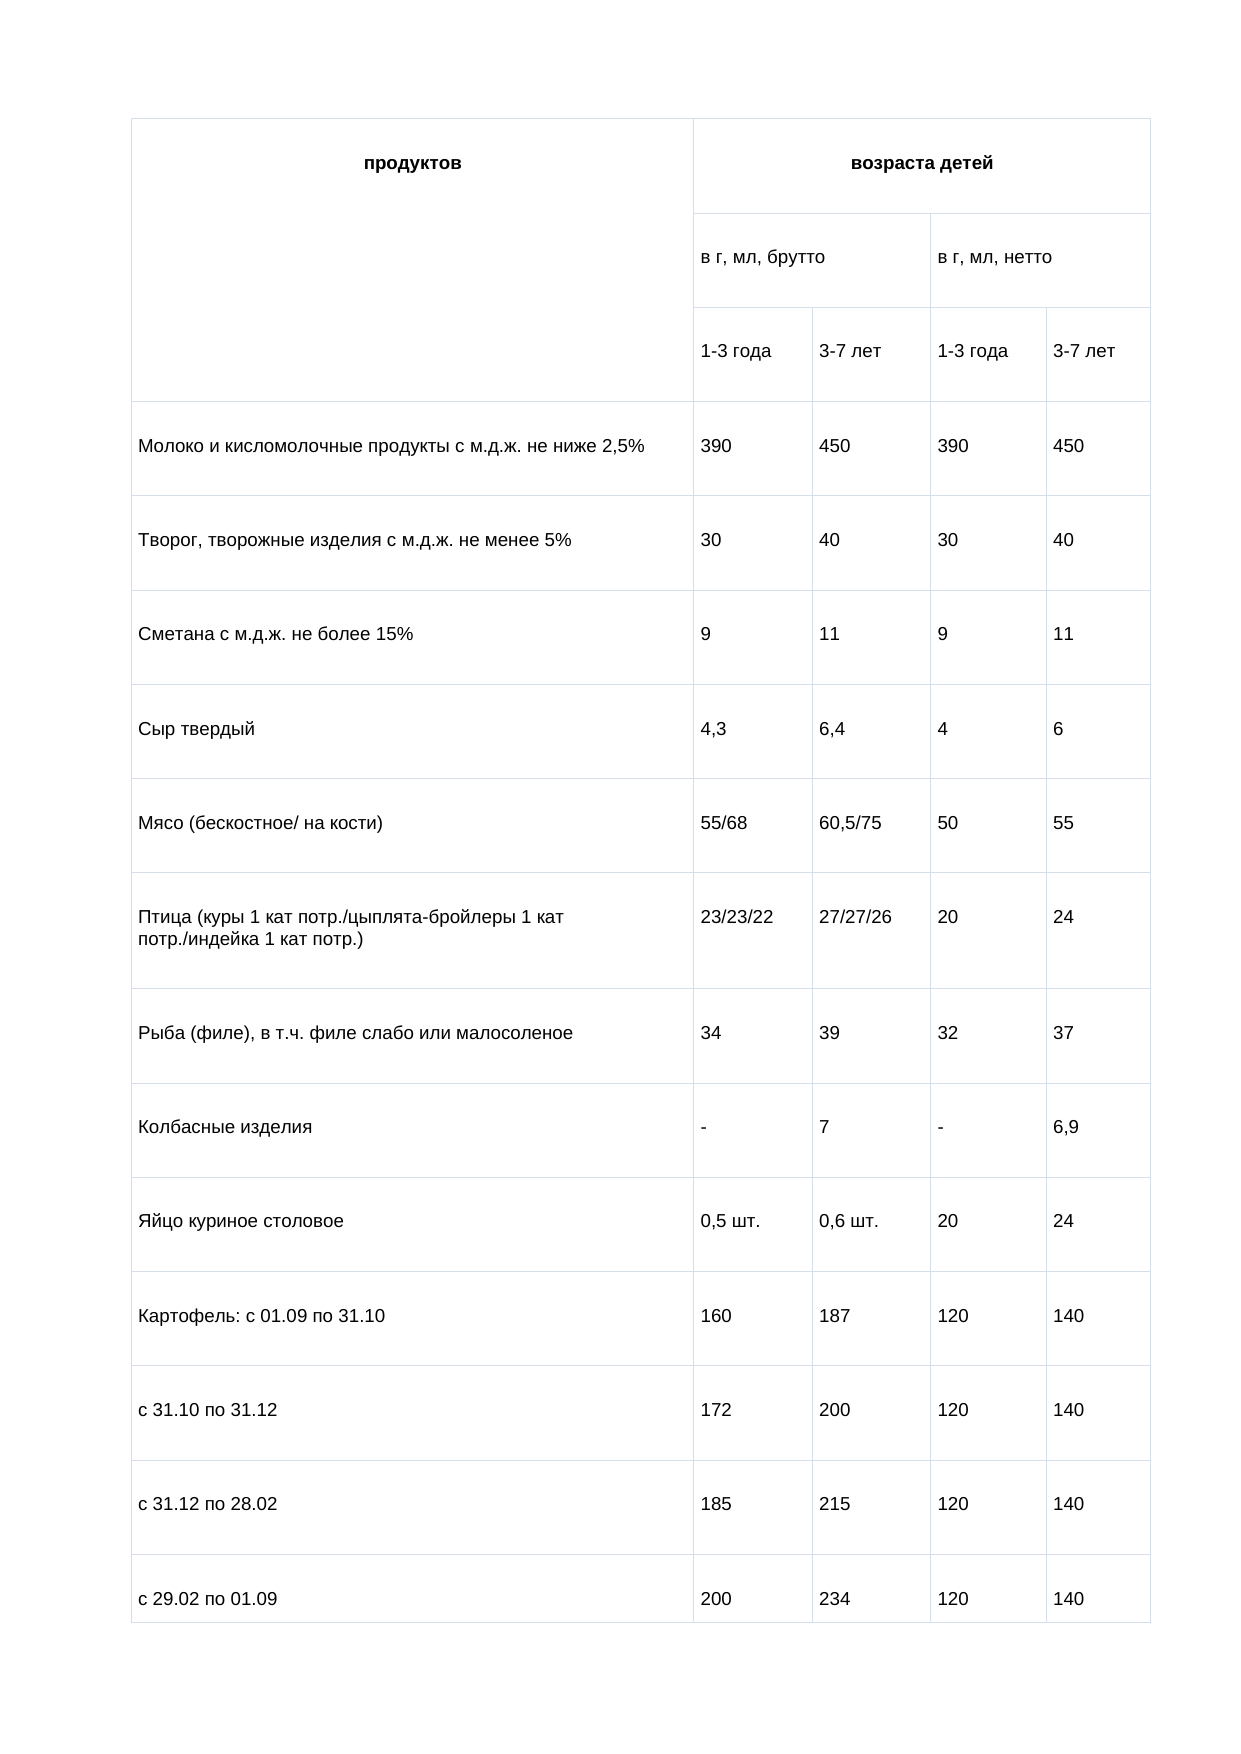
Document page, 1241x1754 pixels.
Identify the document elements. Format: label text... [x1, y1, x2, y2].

table_cell 55 [1047, 779, 1150, 872]
table_cell 120 [931, 1366, 1046, 1459]
table_cell 450 [813, 402, 930, 495]
table_cell 20 [931, 1178, 1046, 1271]
table_cell 50 [931, 779, 1046, 872]
table_cell 4 [931, 685, 1046, 778]
table_cell 450 [1047, 402, 1150, 495]
table_cell 37 [1047, 989, 1150, 1082]
table_cell 7 [813, 1084, 930, 1177]
table_cell 40 [1047, 496, 1150, 589]
table_cell 11 [1047, 591, 1150, 684]
table_cell 234 [813, 1555, 930, 1622]
table_cell 200 [813, 1366, 930, 1459]
table_cell 120 [931, 1272, 1046, 1365]
table_cell 34 [694, 989, 812, 1082]
table_cell 60,5/75 [813, 779, 930, 872]
table_cell Сметана с м.д.ж. не более 15% [132, 591, 693, 684]
table_cell 4,3 [694, 685, 812, 778]
table_cell 3-7 лет [813, 308, 930, 401]
table_cell 160 [694, 1272, 812, 1365]
table_cell 23/23/22 [694, 873, 812, 988]
table_cell Рыба (филе), в т.ч. филе слабо или малосоленое [132, 989, 693, 1082]
table_cell 6,9 [1047, 1084, 1150, 1177]
table_cell 140 [1047, 1461, 1150, 1554]
table_cell 140 [1047, 1272, 1150, 1365]
table_cell 55/68 [694, 779, 812, 872]
table_cell с 31.12 по 28.02 [132, 1461, 693, 1554]
table_cell 215 [813, 1461, 930, 1554]
table_cell с 31.10 по 31.12 [132, 1366, 693, 1459]
table_cell 140 [1047, 1555, 1150, 1622]
table_cell в г, мл, брутто [694, 214, 930, 307]
table_cell с 29.02 по 01.09 [132, 1555, 693, 1622]
table_cell Творог, творожные изделия с м.д.ж. не менее 5% [132, 496, 693, 589]
table_cell - [931, 1084, 1046, 1177]
table_cell 120 [931, 1461, 1046, 1554]
table_cell 40 [813, 496, 930, 589]
table_cell 0,5 шт. [694, 1178, 812, 1271]
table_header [694, 119, 1150, 212]
table_cell Картофель: с 01.09 по 31.10 [132, 1272, 693, 1365]
table_cell 11 [813, 591, 930, 684]
table_cell в г, мл, нетто [931, 214, 1150, 307]
table_cell 39 [813, 989, 930, 1082]
table_cell 140 [1047, 1366, 1150, 1459]
table_cell Птица (куры 1 кат потр./цыплята-бройлеры 1 кат потр./индейка 1 кат потр.) [132, 873, 693, 988]
table_cell Сыр твердый [132, 685, 693, 778]
table_cell 32 [931, 989, 1046, 1082]
table_cell Колбасные изделия [132, 1084, 693, 1177]
table_cell Молоко и кисломолочные продукты с м.д.ж. не ниже 2,5% [132, 402, 693, 495]
table_cell 120 [931, 1555, 1046, 1622]
table_cell 390 [931, 402, 1046, 495]
table_cell 0,6 шт. [813, 1178, 930, 1271]
table_cell - [694, 1084, 812, 1177]
table_cell 9 [694, 591, 812, 684]
table_cell 30 [694, 496, 812, 589]
table_cell 185 [694, 1461, 812, 1554]
table_cell 30 [931, 496, 1046, 589]
table_cell 200 [694, 1555, 812, 1622]
table_cell 24 [1047, 1178, 1150, 1271]
table_cell 390 [694, 402, 812, 495]
table_cell 6,4 [813, 685, 930, 778]
table_cell Яйцо куриное столовое [132, 1178, 693, 1271]
table_cell 6 [1047, 685, 1150, 778]
table_cell 187 [813, 1272, 930, 1365]
table_cell 172 [694, 1366, 812, 1459]
table_cell 1-3 года [931, 308, 1046, 401]
table_cell 27/27/26 [813, 873, 930, 988]
table_cell 1-3 года [694, 308, 812, 401]
table_cell 9 [931, 591, 1046, 684]
table_cell Мясо (бескостное/ на кости) [132, 779, 693, 872]
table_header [132, 119, 693, 401]
table_cell 3-7 лет [1047, 308, 1150, 401]
table_cell 24 [1047, 873, 1150, 988]
table_cell 20 [931, 873, 1046, 988]
